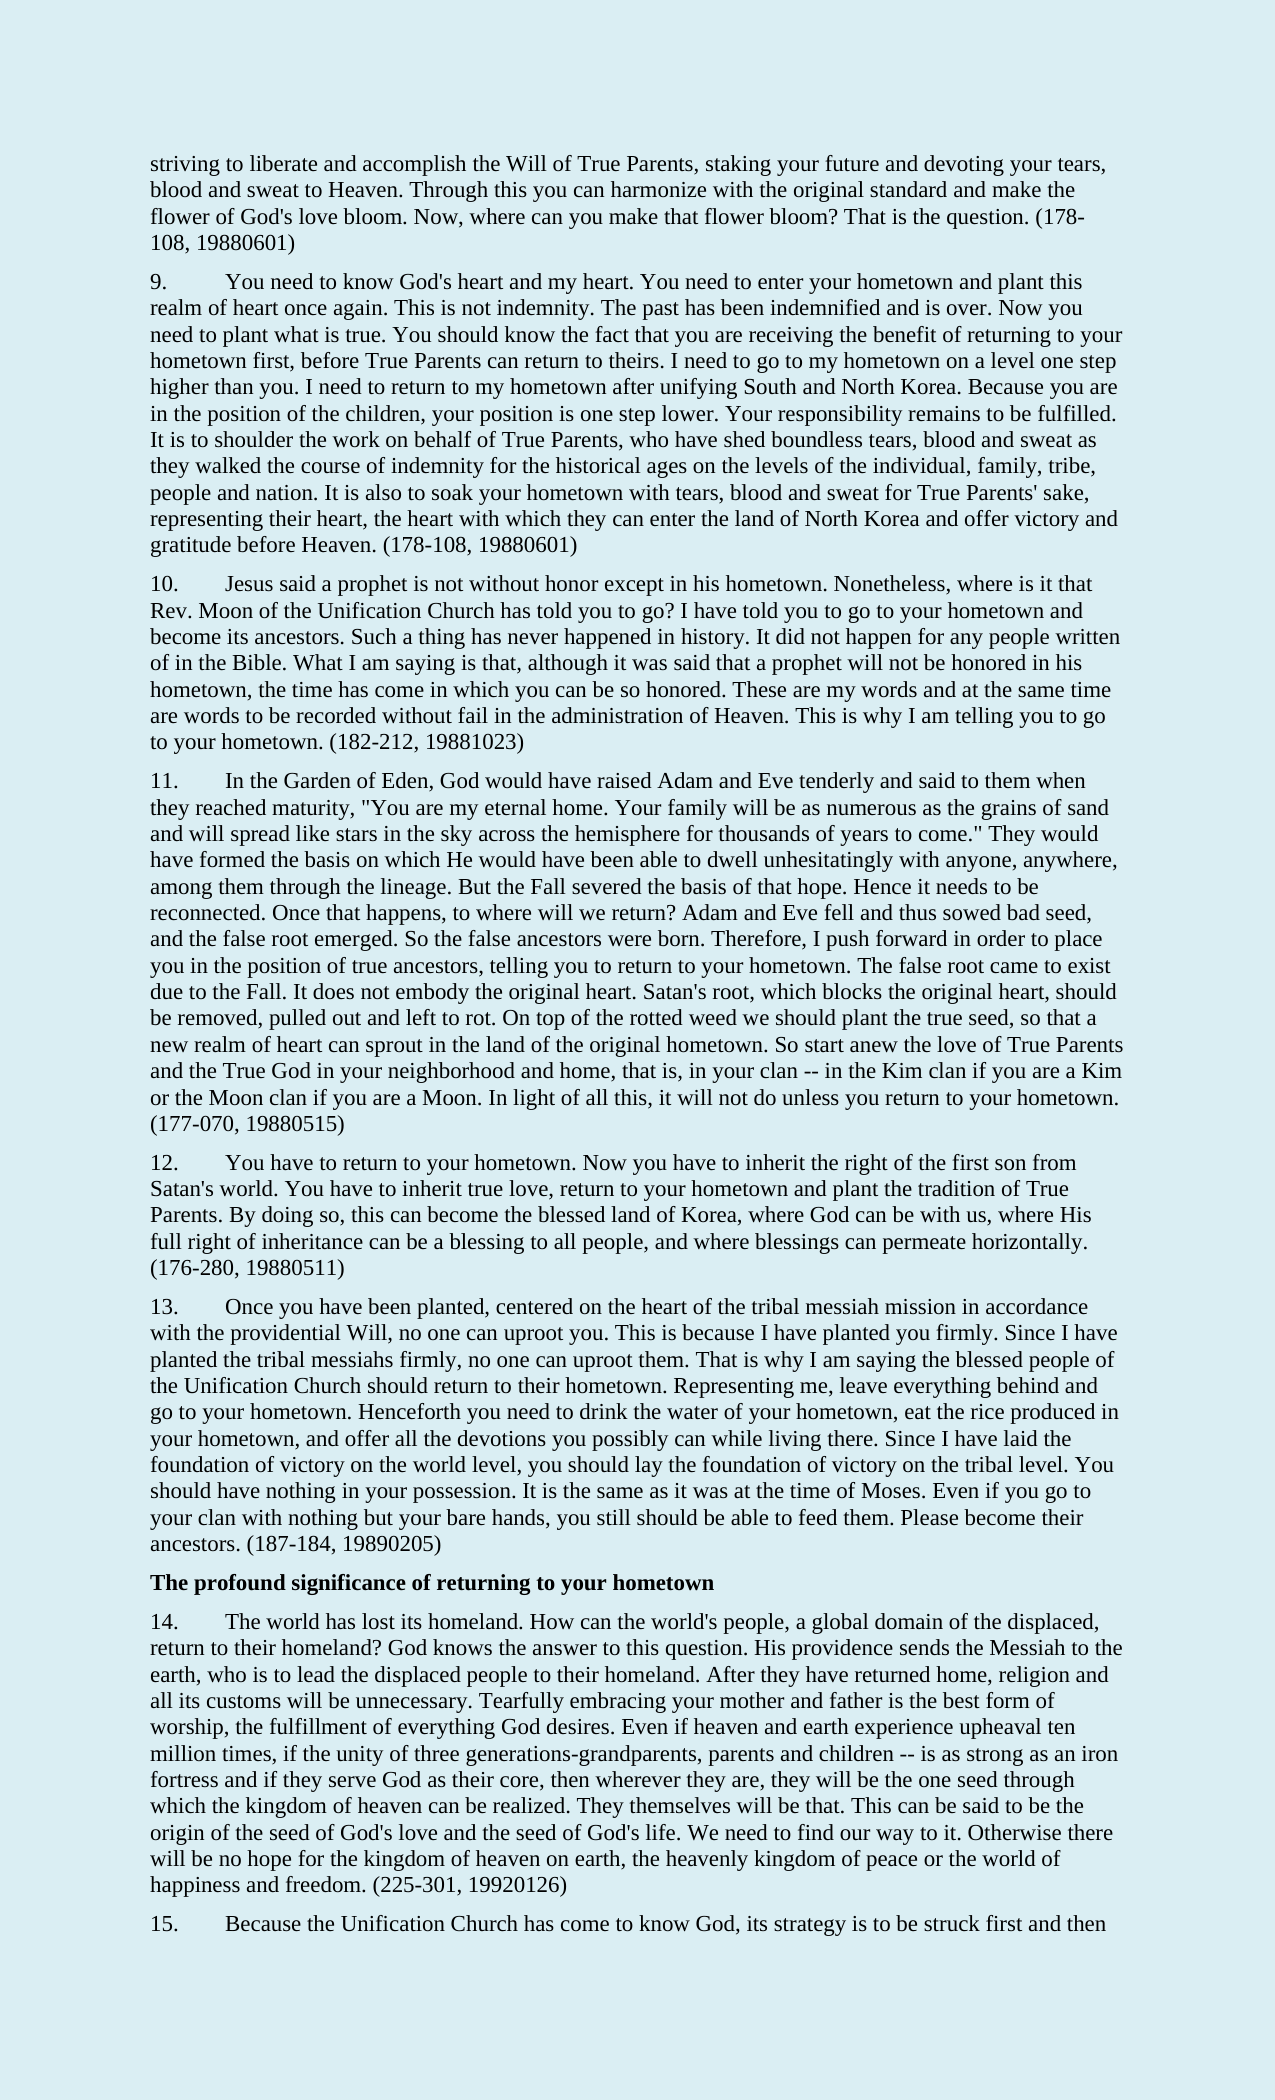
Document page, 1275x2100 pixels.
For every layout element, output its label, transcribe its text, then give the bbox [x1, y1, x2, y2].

text The profound significance of returning to your hometown [150, 1569, 1125, 1595]
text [150, 1910, 1125, 1937]
text 9. You need to know God's heart and my heart. You need to enter your hometown and plant this realm of heart once again. This is not indemnity. The past has been indemnified and is over. Now you need to plant what is true. You should know the fact that you are receiving the benefit of returning to your hometown first, before True Parents can return to theirs. I need to go to my hometown on a level one step higher than you. I need to return to my hometown after unifying South and North Korea. Because you are in the position of the children, your position is one step lower. Your responsibility remains to be fulfilled. It is to shoulder the work on behalf of True Parents, who have shed boundless tears, blood and sweat as they walked the course of indemnity for the historical ages on the levels of the individual, family, tribe, people and nation. It is also to soak your hometown with tears, blood and sweat for True Parents' sake, representing their heart, the heart with which they can enter the land of North Korea and offer victory and gratitude before Heaven. (178-108, 19880601) [150, 268, 1125, 558]
text 10. Jesus said a prophet is not without honor except in his hometown. Nonetheless, where is it that Rev. Moon of the Unification Church has told you to go? I have told you to go to your hometown and become its ancestors. Such a thing has never happened in history. It did not happen for any people written of in the Bible. What I am saying is that, although it was said that a prophet will not be honored in his hometown, the time has come in which you can be so honored. These are my words and at the same time are words to be recorded without fail in the administration of Heaven. This is why I am telling you to go to your hometown. (182-212, 19881023) [150, 570, 1125, 755]
text 14. The world has lost its homeland. How can the world's people, a global domain of the displaced, return to their homeland? God knows the answer to this question. His providence sends the Messiah to the earth, who is to lead the displaced people to their homeland. After they have returned home, religion and all its customs will be unnecessary. Tearfully embracing your mother and father is the best form of worship, the fulfillment of everything God desires. Even if heaven and earth experience upheaval ten million times, if the unity of three generations-grandparents, parents and children -- is as strong as an iron fortress and if they serve God as their core, then wherever they are, they will be the one seed through which the kingdom of heaven can be realized. They themselves will be that. This can be said to be the origin of the seed of God's love and the seed of God's life. We need to find our way to it. Otherwise there will be no hope for the kingdom of heaven on earth, the heavenly kingdom of peace or the world of happiness and freedom. (225-301, 19920126) [150, 1608, 1125, 1898]
text 12. You have to return to your hometown. Now you have to inherit the right of the first son from Satan's world. You have to inherit true love, return to your hometown and plant the tradition of True Parents. By doing so, this can become the blessed land of Korea, where God can be with us, where His full right of inheritance can be a blessing to all people, and where blessings can permeate horizontally. (176-280, 19880511) [150, 1149, 1125, 1281]
text 13. Once you have been planted, centered on the heart of the tribal messiah mission in accordance with the providential Will, no one can uproot you. This is because I have planted you firmly. Since I have planted the tribal messiahs firmly, no one can uproot them. That is why I am saying the blessed people of the Unification Church should return to their hometown. Representing me, leave everything behind and go to your hometown. Henceforth you need to drink the water of your hometown, eat the rice produced in your hometown, and offer all the devotions you possibly can while living there. Since I have laid the foundation of victory on the world level, you should lay the foundation of victory on the tribal level. You should have nothing in your possession. It is the same as it was at the time of Moses. Even if you go to your clan with nothing but your bare hands, you still should be able to feed them. Please become their ancestors. (187-184, 19890205) [150, 1293, 1125, 1557]
text 11. In the Garden of Eden, God would have raised Adam and Eve tenderly and said to them when they reached maturity, "You are my eternal home. Your family will be as numerous as the grains of sand and will spread like stars in the sky across the hemisphere for thousands of years to come." They would have formed the basis on which He would have been able to dwell unhesitatingly with anyone, anywhere, among them through the lineage. But the Fall severed the basis of that hope. Hence it needs to be reconnected. Once that happens, to where will we return? Adam and Eve fell and thus sowed bad seed, and the false root emerged. So the false ancestors were born. Therefore, I push forward in order to place you in the position of true ancestors, telling you to return to your hometown. The false root came to exist due to the Fall. It does not embody the original heart. Satan's root, which blocks the original heart, should be removed, pulled out and left to rot. On top of the rotted weed we should plant the true seed, so that a new realm of heart can sprout in the land of the original hometown. So start anew the love of True Parents and the True God in your neighborhood and home, that is, in your clan -- in the Kim clan if you are a Kim or the Moon clan if you are a Moon. In light of all this, it will not do unless you return to your hometown. (177-070, 19880515) [150, 767, 1125, 1136]
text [150, 150, 1125, 255]
